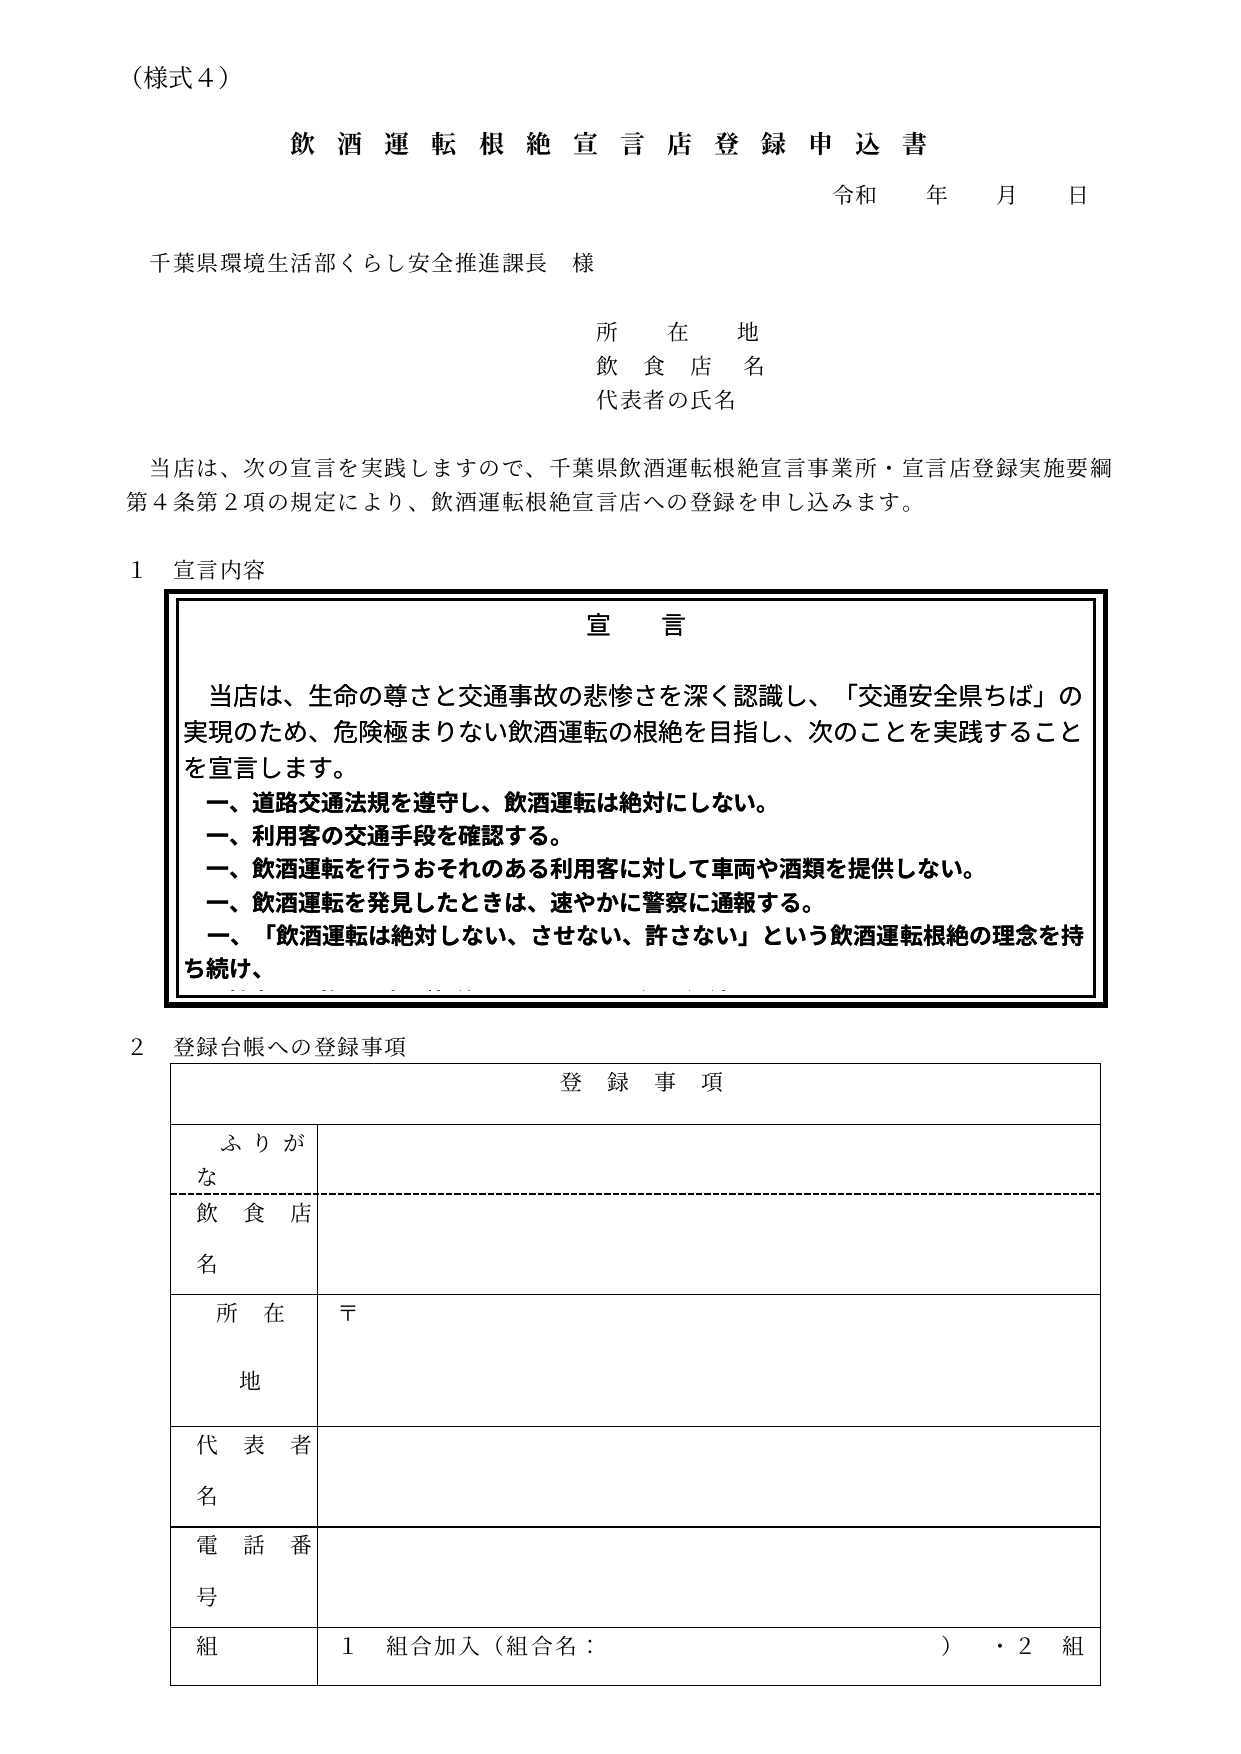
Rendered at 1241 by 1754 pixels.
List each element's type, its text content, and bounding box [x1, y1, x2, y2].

table_cell 組合 [171, 1628, 317, 1685]
table_cell [318, 1193, 1100, 1294]
text 所 在 地 [126, 313, 1114, 348]
table_cell 所 在 地 [171, 1295, 317, 1426]
text 当店は、次の宣言を実践しますので、千葉県飲酒運転根絶宣言事業所・宣言店登録実施要綱第４条第２項の規定により、飲酒運転根絶宣言店への登録を申し込みます。 [126, 450, 1114, 518]
table_header 登 録 事 項 [171, 1064, 1100, 1123]
table_cell 電話番号 [171, 1528, 317, 1627]
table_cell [318, 1628, 1100, 1685]
text 飲食店名 [126, 348, 1114, 382]
text １ 宣言内容 [126, 552, 1114, 586]
text ２ 登録台帳への登録事項 [126, 1029, 1114, 1063]
text 飲酒運転根絶宣言店登録申込書 [126, 109, 1114, 177]
table_cell [318, 1427, 1100, 1526]
text 千葉県環境生活部くらし安全推進課長 様 [126, 245, 1114, 279]
table_cell ふりがな [171, 1125, 317, 1193]
table_cell 飲食店名 [171, 1193, 317, 1294]
table_cell [318, 1528, 1100, 1627]
table_cell [318, 1125, 1100, 1193]
text 令和 年 月 日 [126, 177, 1091, 211]
text 代表者の氏名 [126, 382, 1114, 416]
table_cell 代表者名 [171, 1427, 317, 1526]
table_cell 〒 [318, 1295, 1100, 1426]
